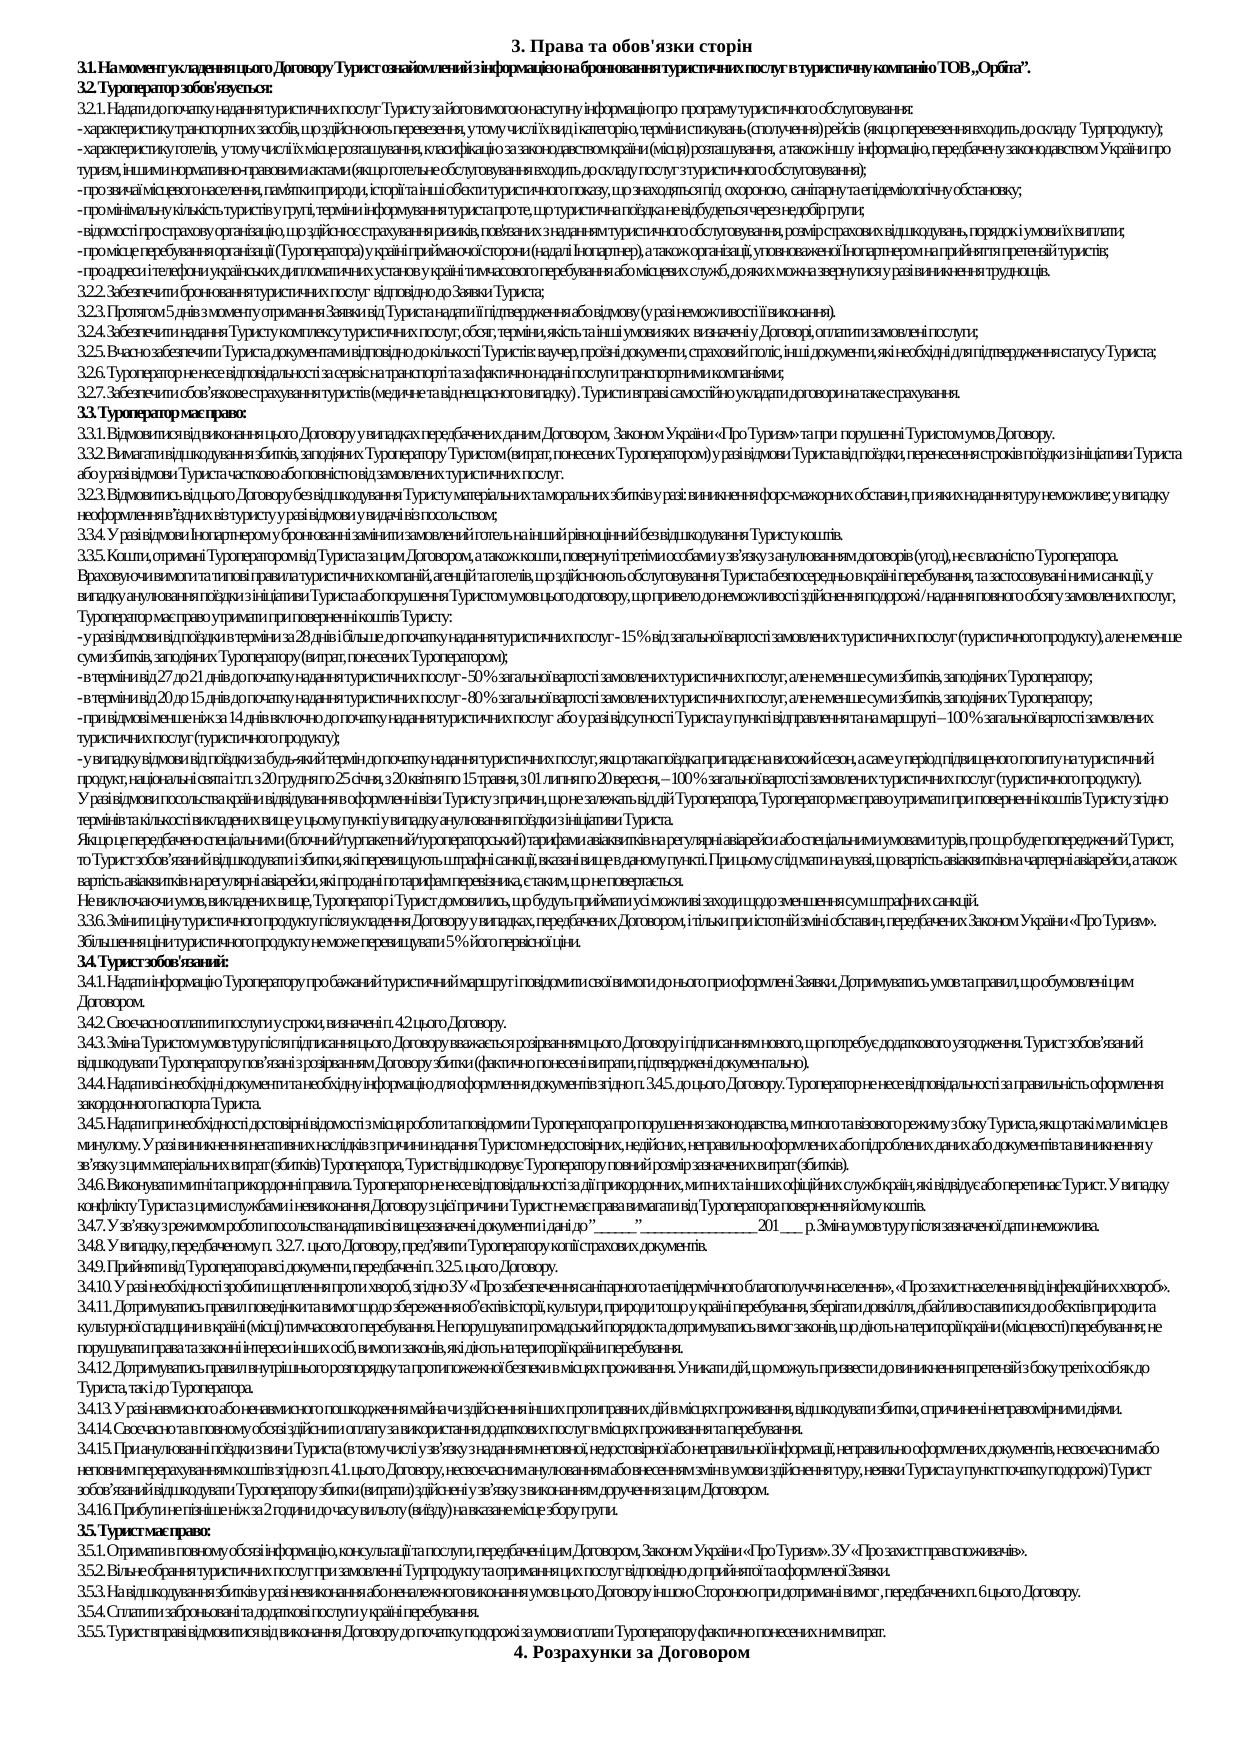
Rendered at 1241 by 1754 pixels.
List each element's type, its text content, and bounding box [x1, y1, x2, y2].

text Не виключаючи умов, викладених вище, Туроператор і Турист домовились, що будуть приймати усі можливі заходи щодо зменшення сум штрафних санкцій. [77, 890, 1187, 910]
text - про мінімальну кількість туристів у групі, терміни інформування туриста про те, що туристична поїздка не відбудеться через недобір групи; [77, 199, 1187, 219]
text У разі відмови посольства країни відвідування в оформленні візи Туристу з причин, що не залежать від дій Туроператора, Туроператор має право утримати при поверненні коштів Туристу згідно термінів та кількості викладених вище у цьому пункті у випадку анулювання поїздки з ініціативи Туриста. [77, 788, 1187, 829]
text 3.4.14. Своєчасно та в повному обсязі здійснити оплату за використання додаткових послуг в місцях проживання та перебування. [77, 1418, 1187, 1438]
text 3.4.4. Надати всі необхідні документи та необхідну інформацію для оформлення документів згідно п. 3.4.5. до цього Договору. Туроператор не несе відповідальності за правильність оформлення закордонного паспорта Туриста. [77, 1073, 1187, 1113]
text 3.4.2. Своєчасно оплатити послуги у строки, визначені п. 4.2 цього Договору. [77, 1012, 1187, 1032]
text 3.3.5. Кошти, отримані Туроператором від Туриста за цим Договором, а також кошти, повернуті третіми особами у зв’язку з анулюванням договорів (угод), не є власністю Туроператора. Враховуючи вимоги та типові правила туристичних компаній, агенцій та готелів, що здійснюють обслуговування Туриста безпосередньо в країні перебування, та застосовувані ними санкції, у випадку анулювання поїздки з ініціативи Туриста або порушення Туристом умов цього договору, що привело до неможливості здійснення подорожі / надання повного обсягу замовлених послуг, Туроператор має право утримати при поверненні коштів Туристу: [77, 544, 1187, 626]
text 3.4.13. У разі навмисного або ненавмисного пошкодження майна чи здійснення інших протиправних дій в місцях проживання, відшкодувати збитки, спричинені неправомірними діями. [77, 1398, 1187, 1418]
text 3.3. Туроператор має право: [77, 402, 1187, 423]
text 3.5.1. Отримати в повному обсязі інформацію, консультації та послуги, передбачені цим Договором, Законом України «Про Туризм». ЗУ «Про захист прав споживачів». [77, 1540, 1187, 1560]
text - відомості про страхову організацію, що здійснює страхування ризиків, пов'язаних з наданням туристичного обслуговування, розмір страхових відшкодувань, порядок і умови їх виплати; [77, 219, 1187, 240]
text 3.4.12. Дотримуватись правил внутрішнього розпорядку та протипожежної безпеки в місцях проживання. Уникати дій, що можуть призвести до виникнення претензій з боку третіх осіб як до Туриста, так і до Туроператора. [77, 1357, 1187, 1398]
text 3.5.2. Вільне обрання туристичних послуг при замовленні Турпродукту та отримання цих послуг відповідно до прийнятої та оформленої Заявки. [77, 1560, 1187, 1580]
text - про адреси і телефони українських дипломатичних установ у країні тимчасового перебування або місцевих служб, до яких можна звернутися у разі виникнення труднощів. [77, 260, 1187, 280]
text 3.4.6. Виконувати митні та прикордонні правила. Туроператор не несе відповідальності за дії прикордонних, митних та інших офіційних служб країн, які відвідує або перетинає Турист. У випадку конфлікту Туриста з цими службами і невиконання Договору з цієї причини Турист не має права вимагати від Туроператора повернення йому коштів. [77, 1174, 1187, 1215]
text 3.4.9. Прийняти від Туроператора всі документи, передбачені п. 3.2.5. цього Договору. [77, 1255, 1187, 1276]
text 3.4.5. Надати при необхідності достовірні відомості з місця роботи та повідомити Туроператора про порушення законодавства, митного та візового режиму з боку Туриста, якщо такі мали місце в минулому. У разі виникнення негативних наслідків з причини надання Туристом недостовірних, недійсних, неправильно оформлених або підроблених даних або документів та виникнення у зв’язку з цим матеріальних витрат (збитків) Туроператора, Турист відшкодовує Туроператору повний розмір зазначених витрат (збитків). [77, 1113, 1187, 1174]
text 3.2.5. Вчасно забезпечити Туриста документами відповідно до кількості Туристів: ваучер, проїзні документи, страховий поліс, інші документи, які необхідні для підтвердження статусу Туриста; [77, 341, 1187, 362]
text - характеристику готелів, у тому числі їх місце розташування, класифікацію за законодавством країни (місця) розташування, а також іншу інформацію, передбачену законодавством України про туризм, іншими нормативно-правовими актами (якщо готельне обслуговування входить до складу послуг з туристичного обслуговування); [77, 138, 1187, 179]
text 3.4.7. У зв’язку з режимом роботи посольства надати всі вищезазначені документи і дані до ”______”_________________ 201___ р. Зміна умов туру після зазначеної дати неможлива. [77, 1215, 1187, 1235]
text - в терміни від 20 до 15 днів до початку надання туристичних послуг - 80 % загальної вартості замовлених туристичних послуг, але не менше суми збитків, заподіяних Туроператору; [77, 687, 1187, 707]
text Якщо це передбачено спеціальними (блочний/турпакетний/туроператорський) тарифами авіаквитків на регулярні авіарейси або спеціальними умовами турів, про що буде попереджений Турист, то Турист зобов’язаний відшкодувати і збитки, які перевищують штрафні санкції, вказані вище в даному пункті. При цьому слід мати на увазі, що вартість авіаквитків на чартерні авіарейси, а також вартість авіаквитків на регулярні авіарейси, які продані по тарифам перевізника, є таким, що не повертається. [77, 829, 1187, 890]
text 3. Права та обов'язки сторін [77, 35, 1187, 57]
text - про місце перебування організації (Туроператора) у країні приймаючої сторони (надалі Інопартнер), а також організації, уповноваженої Інопартнером на прийняття претензій туристів; [77, 240, 1187, 260]
text 3.5.5. Турист вправі відмовитися від виконання Договору до початку подорожі за умови оплати Туроператору фактично понесених ним витрат. [77, 1621, 1187, 1641]
text - в терміни від 27 до 21 днів до початку надання туристичних послуг - 50 % загальної вартості замовлених туристичних послуг, але не менше суми збитків, заподіяних Туроператору; [77, 666, 1187, 687]
text - у випадку відмови від поїздки за будь-який термін до початку надання туристичних послуг, якщо така поїздка припадає на високий сезон, а саме у період підвищеного попиту на туристичний продукт, національні свята і т.п. з 20 грудня по 25 січня, з 20 квітня по 15 травня, з 01 липня по 20 вересня, – 100 % загальної вартості замовлених туристичних послуг (туристичного продукту). [77, 748, 1187, 788]
text 3.2.7. Забезпечити обов’язкове страхування туристів (медичне та від нещасного випадку) . Туристи вправі самостійно укладати договори на таке страхування. [77, 382, 1187, 402]
text - при відмові менше ніж за 14 днів включно до початку надання туристичних послуг або у разі відсутності Туриста у пункті відправлення та на маршруті – 100 % загальної вартості замовлених туристичних послуг (туристичного продукту); [77, 707, 1187, 748]
text 3.4.1. Надати інформацію Туроператору про бажаний туристичний маршрут і повідомити свої вимоги до нього при оформлені Заявки. Дотримуватись умов та правил, що обумовлені цим Договором. [77, 971, 1187, 1012]
text 3.3.4. У разі відмови Інопартнером у бронюванні замінити замовлений готель на інший рівноцінний без відшкодування Туристу коштів. [77, 524, 1187, 544]
text - про звичаї місцевого населення, пам'ятки природи, історії та інші об'єкти туристичного показу, що знаходяться під охороною, санітарну та епідеміологічну обстановку; [77, 179, 1187, 199]
text 3.4.10. У разі необхідності зробити щеплення проти хвороб, згідно ЗУ «Про забезпечення санітарного та епідермічного благополуччя населення», «Про захист населення від інфекційних хвороб». [77, 1276, 1187, 1296]
text 3.2.3. Протягом 5 днів з моменту отримання Заявки від Туриста надати її підтвердження або відмову (у разі неможливості її виконання). [77, 301, 1187, 321]
text 3.5.3. На відшкодування збитків у разі невиконання або неналежного виконання умов цього Договору іншою Стороною при дотримані вимог , передбачених п. 6 цього Договору. [77, 1580, 1187, 1601]
text 3.2.2. Забезпечити бронювання туристичних послуг відповідно до Заявки Туриста; [77, 280, 1187, 301]
text - характеристику транспортних засобів, що здійснюють перевезення, у тому числі їх вид і категорію, терміни стикувань (сполучення) рейсів (якщо перевезення входить до складу Турпродукту); [77, 118, 1187, 138]
text 3.4.3. Зміна Туристом умов туру після підписання цього Договору вважається розірванням цього Договору і підписанням нового, що потребує додаткового узгодження. Турист зобов’язаний відшкодувати Туроператору пов’язані з розірванням Договору збитки (фактично понесені витрати, підтверджені документально). [77, 1032, 1187, 1073]
text 3.5.4. Сплатити заброньовані та додаткові послуги у країні перебування. [77, 1601, 1187, 1621]
text - у разі відмови від поїздки в терміни за 28 днів і більше до початку надання туристичних послуг - 15 % від загальної вартості замовлених туристичних послуг (туристичного продукту), але не менше суми збитків, заподіяних Туроператору (витрат, понесених Туроператором); [77, 626, 1187, 666]
text 3.4.11. Дотримуватись правил поведінки та вимог щодо збереження об’єктів історії, культури, природи тощо у країні перебування, зберігати довкілля, дбайливо ставитися до об'єктів природи та культурної спадщини в країні (місці) тимчасового перебування. Не порушувати громадський порядок та дотримуватись вимог законів, що діють на території країни (місцевості) перебування; не порушувати права та законні інтереси інших осіб, вимоги законів, які діють на території країни перебування. [77, 1296, 1187, 1357]
text 3.4.15. При анулюванні поїздки з вини Туриста (в тому числі у зв’язку з наданням неповної, недостовірної або неправильної інформації, неправильно оформлених документів, несвоєчасним або неповним перерахуванням коштів згідно з п. 4.1. цього Договору, несвоєчасним анулюванням або внесенням змін в умови здійснення туру, неявки Туриста у пункт початку подорожі) Турист зобов’язаний відшкодувати Туроператору збитки (витрати) здійснені у зв’язку з виконанням доручення за цим Договором. [77, 1438, 1187, 1499]
text 3.4.16. Прибути не пізніше ніж за 2 години до часу вильоту (виїзду) на вказане місце збору групи. [77, 1499, 1187, 1519]
text 3.3.6. Змінити ціну туристичного продукту після укладення Договору у випадках, передбачених Договором, і тільки при істотній зміні обставин, передбачених Законом України «Про Туризм». Збільшення ціни туристичного продукту не може перевищувати 5 % його первісної ціни. [77, 910, 1187, 951]
text 3.2.4. Забезпечити надання Туристу комплексу туристичних послуг, обсяг, терміни, якість та інші умови яких визначені у Договорі, оплатити замовлені послуги; [77, 321, 1187, 341]
text 3.2. Туроператор зобов'язується: [77, 77, 1187, 98]
text 3.2.1. Надати до початку надання туристичних послуг Туристу за його вимогою наступну інформацію про програму туристичного обслуговування: [77, 98, 1187, 118]
text 3.3.2. Вимагати відшкодування збитків, заподіяних Туроператору Туристом (витрат, понесених Туроператором) у разі відмови Туриста від поїздки, перенесення строків поїздки з ініціативи Туриста або у разі відмови Туриста частково або повністю від замовлених туристичних послуг. [77, 443, 1187, 483]
text 3.4.8. У випадку, передбаченому п. 3.2.7. цього Договору, пред’явити Туроператору копії страхових документів. [77, 1235, 1187, 1255]
text 3.2.6. Туроператор не несе відповідальності за сервіс на транспорті та за фактично надані послуги транспортними компаніями; [77, 362, 1187, 382]
text 4. Розрахунки за Договором [77, 1641, 1187, 1663]
text 3.3.1. Відмовитися від виконання цього Договору у випадках передбачених даним Договором, Законом України «Про Туризм» та при порушенні Туристом умов Договору. [77, 423, 1187, 443]
text 3.2.3. Відмовитись від цього Договору без відшкодування Туристу матеріальних та моральних збитків у разі: виникнення форс-мажорних обставин, при яких надання туру неможливе; у випадку неоформлення в’їздних віз туристу у разі відмови у видачі віз посольством; [77, 483, 1187, 524]
text 3.4. Турист зобов'язаний: [77, 951, 1187, 971]
text 3.1. На момент укладення цього Договору Турист ознайомлений з інформацією на бронювання туристичних послуг в туристичну компанію ТОВ „Орбіта”. [77, 57, 1187, 77]
text 3.5. Турист має право: [77, 1519, 1187, 1540]
